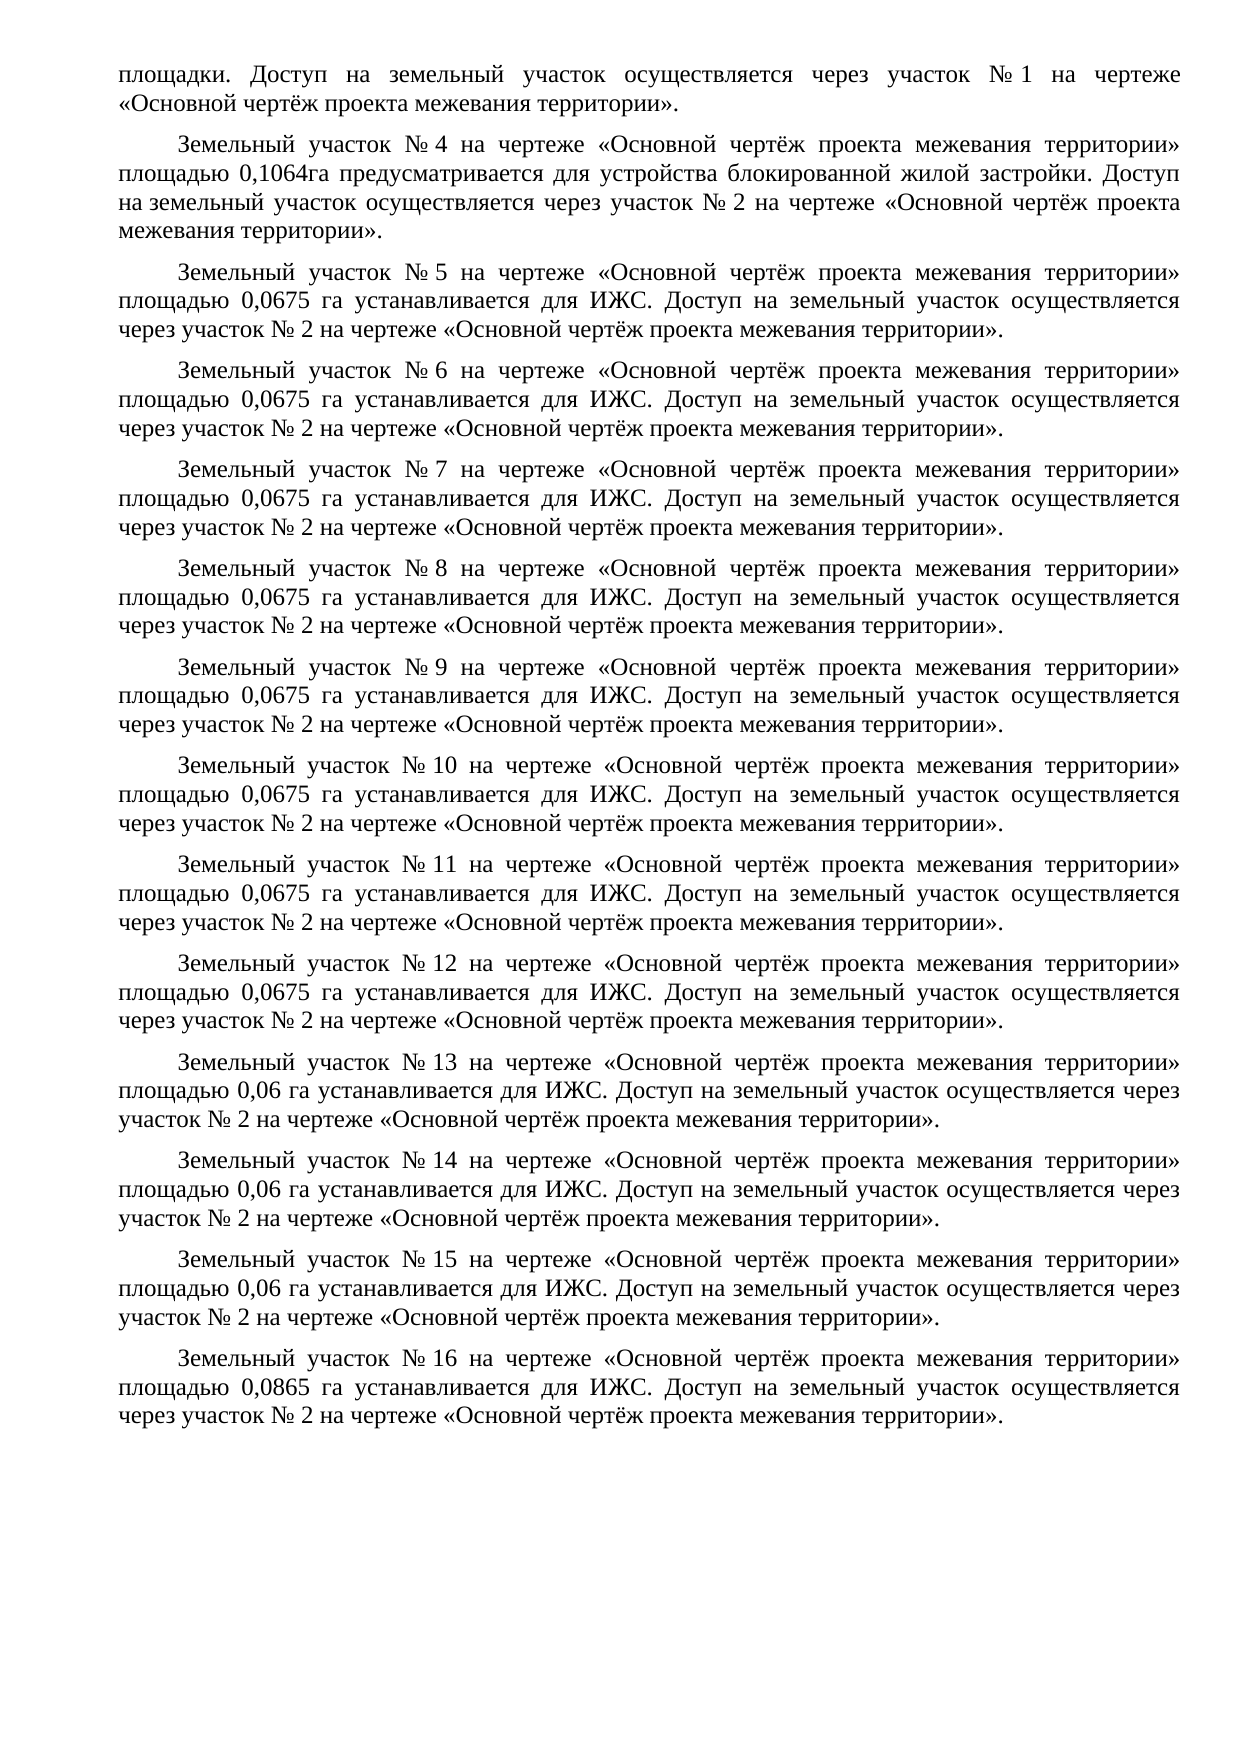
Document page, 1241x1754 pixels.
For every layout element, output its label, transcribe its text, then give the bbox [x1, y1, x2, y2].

text Земельный участок № 16 на чертеже «Основной чертёж проекта межевания территории» площадью 0,0865 га устанавливается для ИЖС. Доступ на земельный участок осуществляется через участок № 2 на чертеже «Основной чертёж проекта межевания территории». [118, 1343, 1181, 1429]
text Земельный участок № 14 на чертеже «Основной чертёж проекта межевания территории» площадью 0,06 га устанавливается для ИЖС. Доступ на земельный участок осуществляется через участок № 2 на чертеже «Основной чертёж проекта межевания территории». [118, 1145, 1181, 1232]
text Земельный участок № 15 на чертеже «Основной чертёж проекта межевания территории» площадью 0,06 га устанавливается для ИЖС. Доступ на земельный участок осуществляется через участок № 2 на чертеже «Основной чертёж проекта межевания территории». [118, 1244, 1181, 1330]
text Земельный участок № 10 на чертеже «Основной чертёж проекта межевания территории» площадью 0,0675 га устанавливается для ИЖС. Доступ на земельный участок осуществляется через участок № 2 на чертеже «Основной чертёж проекта межевания территории». [118, 750, 1181, 837]
text Земельный участок № 5 на чертеже «Основной чертёж проекта межевания территории» площадью 0,0675 га устанавливается для ИЖС. Доступ на земельный участок осуществляется через участок № 2 на чертеже «Основной чертёж проекта межевания территории». [118, 257, 1181, 343]
text Земельный участок № 6 на чертеже «Основной чертёж проекта межевания территории» площадью 0,0675 га устанавливается для ИЖС. Доступ на земельный участок осуществляется через участок № 2 на чертеже «Основной чертёж проекта межевания территории». [118, 355, 1181, 442]
text Земельный участок № 13 на чертеже «Основной чертёж проекта межевания территории» площадью 0,06 га устанавливается для ИЖС. Доступ на земельный участок осуществляется через участок № 2 на чертеже «Основной чертёж проекта межевания территории». [118, 1047, 1181, 1133]
text Земельный участок № 12 на чертеже «Основной чертёж проекта межевания территории» площадью 0,0675 га устанавливается для ИЖС. Доступ на земельный участок осуществляется через участок № 2 на чертеже «Основной чертёж проекта межевания территории». [118, 948, 1181, 1034]
text Земельный участок № 7 на чертеже «Основной чертёж проекта межевания территории» площадью 0,0675 га устанавливается для ИЖС. Доступ на земельный участок осуществляется через участок № 2 на чертеже «Основной чертёж проекта межевания территории». [118, 454, 1181, 540]
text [118, 59, 1181, 117]
text Земельный участок № 4 на чертеже «Основной чертёж проекта межевания территории» площадью 0,1064га предусматривается для устройства блокированной жилой застройки. Доступ на земельный участок осуществляется через участок № 2 на чертеже «Основной чертёж проекта межевания территории». [118, 129, 1181, 244]
text Земельный участок № 8 на чертеже «Основной чертёж проекта межевания территории» площадью 0,0675 га устанавливается для ИЖС. Доступ на земельный участок осуществляется через участок № 2 на чертеже «Основной чертёж проекта межевания территории». [118, 553, 1181, 639]
text Земельный участок № 11 на чертеже «Основной чертёж проекта межевания территории» площадью 0,0675 га устанавливается для ИЖС. Доступ на земельный участок осуществляется через участок № 2 на чертеже «Основной чертёж проекта межевания территории». [118, 849, 1181, 935]
text Земельный участок № 9 на чертеже «Основной чертёж проекта межевания территории» площадью 0,0675 га устанавливается для ИЖС. Доступ на земельный участок осуществляется через участок № 2 на чертеже «Основной чертёж проекта межевания территории». [118, 652, 1181, 738]
